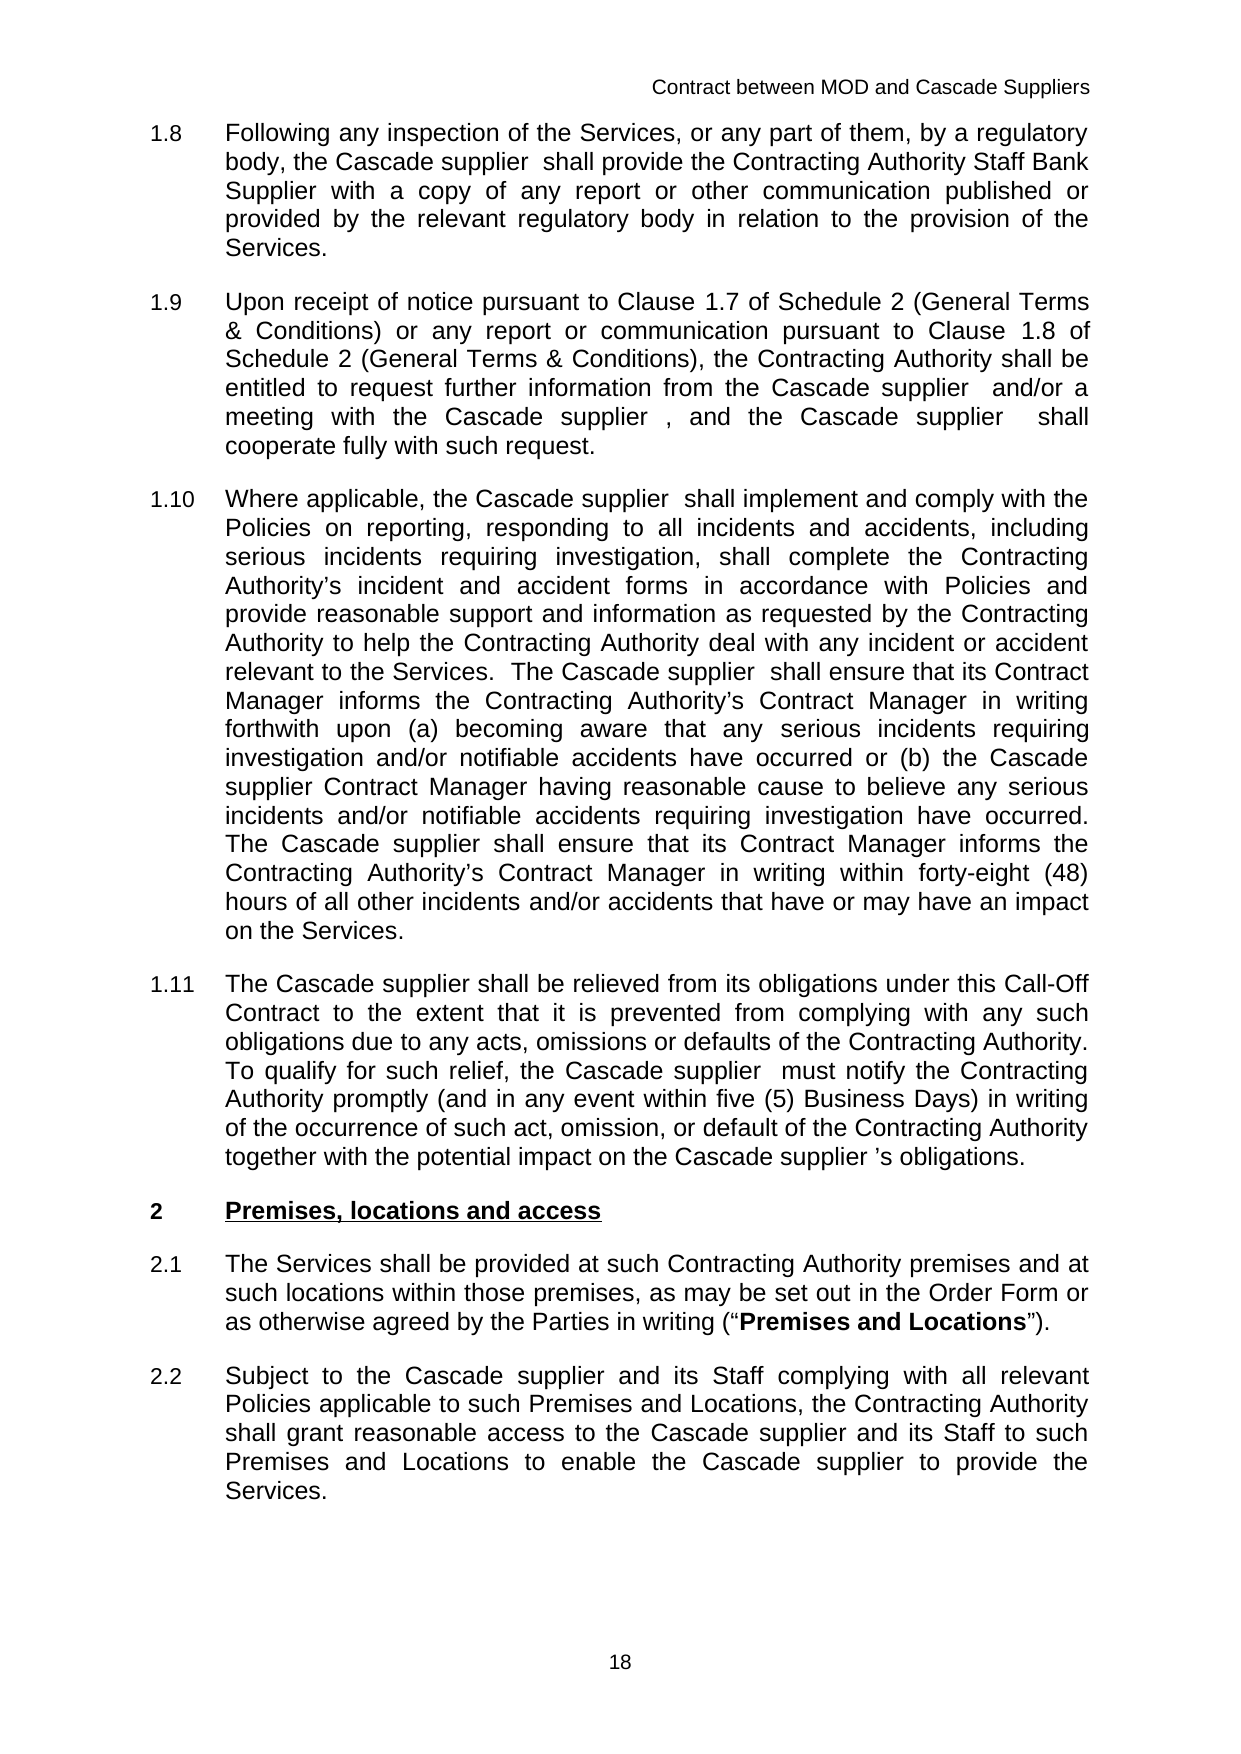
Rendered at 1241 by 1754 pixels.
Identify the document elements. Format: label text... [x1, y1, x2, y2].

subtitle The Cascade supplier shall be relieved from its obligations under this Call-Off Contract to the extent that it is prevented from complying with any such obligations due to any acts, omissions or defaults of the Contracting Authority. To qualify for such relief, the Cascade supplier must notify the Contracting Authority promptly (and in any event within five (5) Business Days) in writing of the occurrence of such act, omission, or default of the Contracting Authority together with the potential impact on the Cascade supplier ’s obligations. [150, 969, 1090, 1171]
subtitle Upon receipt of notice pursuant to Clause 1.7 of Schedule 2 (General Terms & Conditions) or any report or communication pursuant to Clause 1.8 of Schedule 2 (General Terms & Conditions), the Contracting Authority shall be entitled to request further information from the Cascade supplier and/or a meeting with the Cascade supplier , and the Cascade supplier shall cooperate fully with such request. [150, 287, 1090, 459]
subtitle Where applicable, the Cascade supplier shall implement and comply with the Policies on reporting, responding to all incidents and accidents, including serious incidents requiring investigation, shall complete the Contracting Authority’s incident and accident forms in accordance with Policies and provide reasonable support and information as requested by the Contracting Authority to help the Contracting Authority deal with any incident or accident relevant to the Services. The Cascade supplier shall ensure that its Contract Manager informs the Contracting Authority’s Contract Manager in writing forthwith upon (a) becoming aware that any serious incidents requiring investigation and/or notifiable accidents have occurred or (b) the Cascade supplier Contract Manager having reasonable cause to believe any serious incidents and/or notifiable accidents requiring investigation have occurred. The Cascade supplier shall ensure that its Contract Manager informs the Contracting Authority’s Contract Manager in writing within forty-eight (48) hours of all other incidents and/or accidents that have or may have an impact on the Services. [150, 484, 1090, 944]
subtitle Following any inspection of the Services, or any part of them, by a regulatory body, the Cascade supplier shall provide the Contracting Authority Staff Bank Supplier with a copy of any report or other communication published or provided by the relevant regulatory body in relation to the provision of the Services. [150, 118, 1090, 262]
subtitle The Services shall be provided at such Contracting Authority premises and at such locations within those premises, as may be set out in the Order Form or as otherwise agreed by the Parties in writing (“Premises and Locations”). [150, 1249, 1090, 1336]
subtitle Subject to the Cascade supplier and its Staff complying with all relevant Policies applicable to such Premises and Locations, the Contracting Authority shall grant reasonable access to the Cascade supplier and its Staff to such Premises and Locations to enable the Cascade supplier to provide the Services. [150, 1361, 1090, 1504]
subtitle Premises, locations and access [150, 1196, 1090, 1224]
